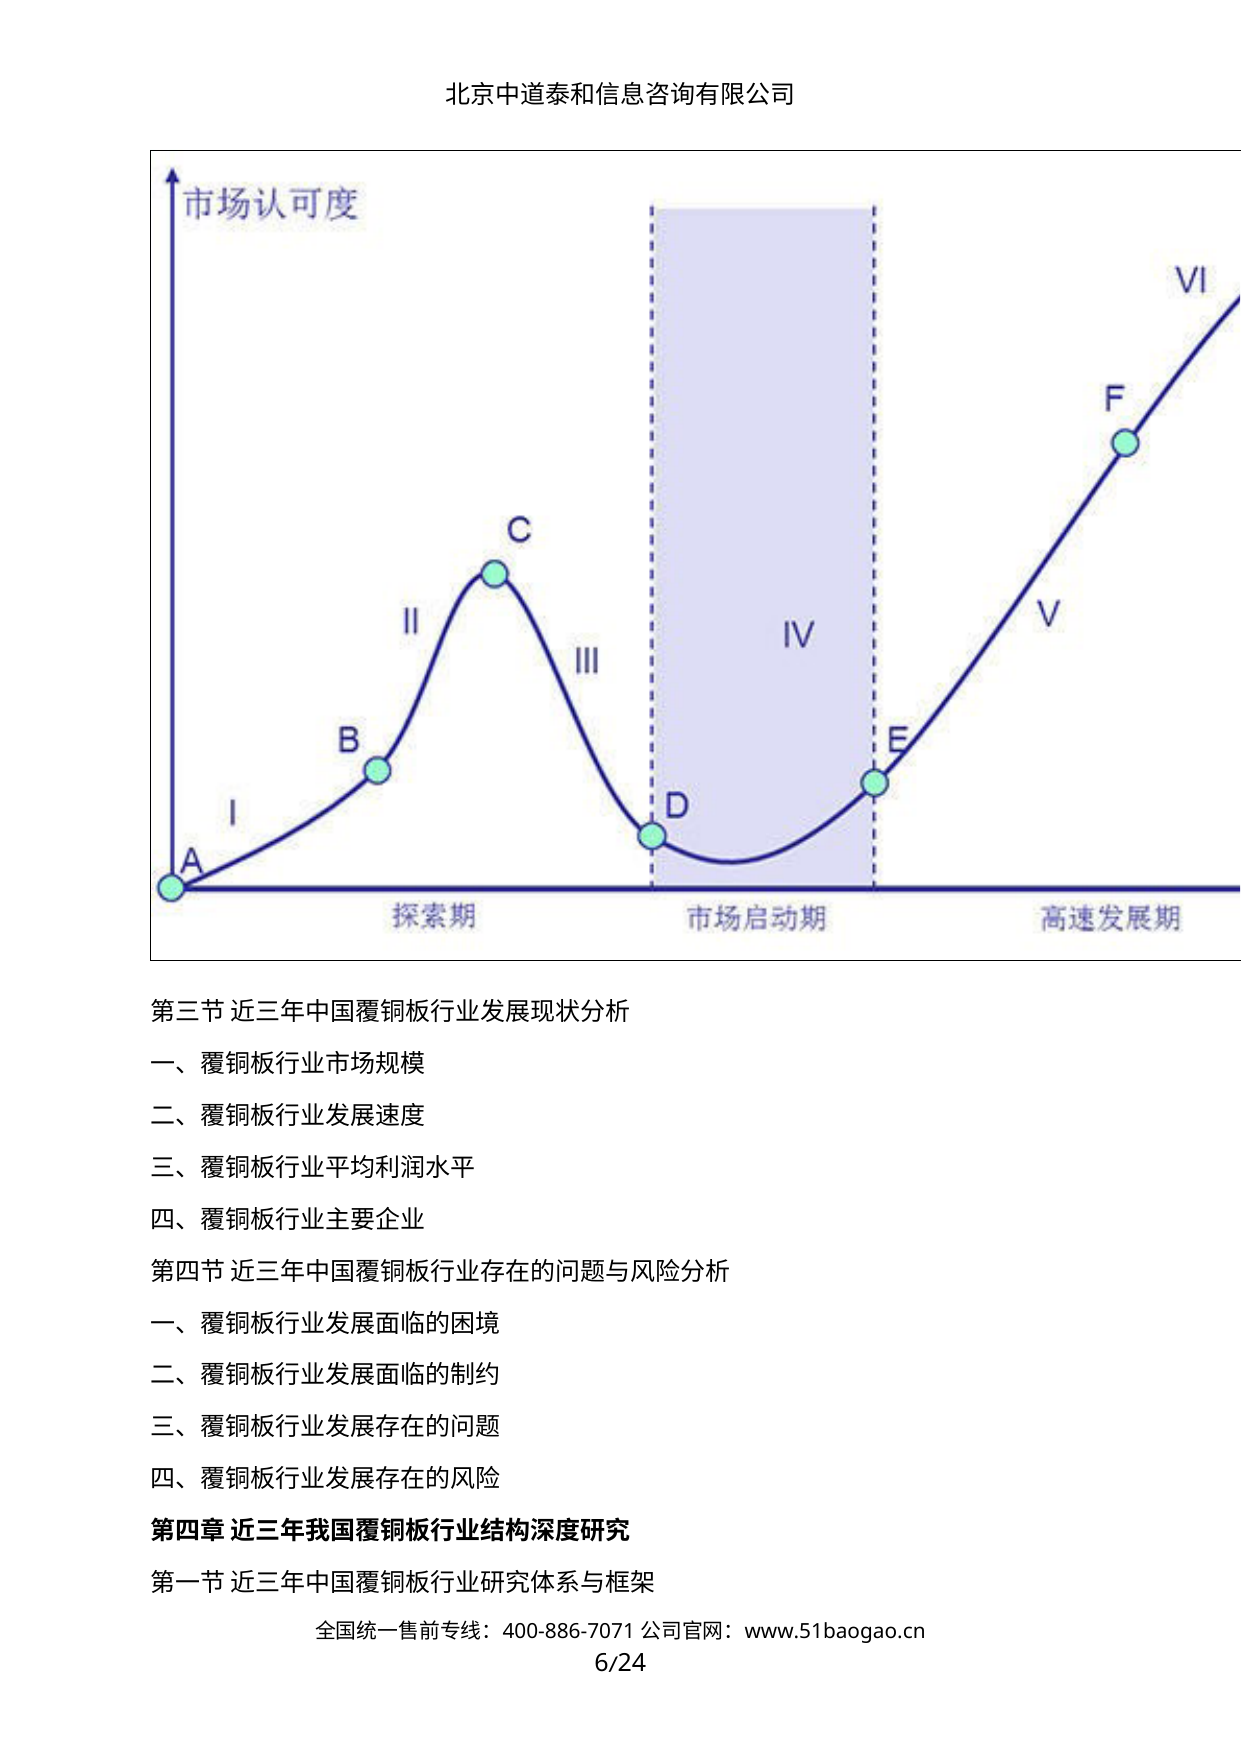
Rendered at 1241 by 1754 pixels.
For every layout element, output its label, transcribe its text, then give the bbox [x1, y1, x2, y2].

text 三、覆铜板行业发展存在的问题 [150, 1407, 1090, 1443]
text 一、覆铜板行业市场规模 [150, 1044, 1090, 1080]
text 第四节 近三年中国覆铜板行业存在的问题与风险分析 [150, 1251, 1090, 1287]
text 二、覆铜板行业发展速度 [150, 1096, 1090, 1132]
text 第四章 近三年我国覆铜板行业结构深度研究 [150, 1511, 1090, 1547]
picture [151, 151, 1241, 960]
text 一、覆铜板行业发展面临的困境 [150, 1303, 1090, 1339]
text 第三节 近三年中国覆铜板行业发展现状分析 [150, 992, 1090, 1028]
text 第一节 近三年中国覆铜板行业研究体系与框架 [150, 1562, 1090, 1599]
text 三、覆铜板行业平均利润水平 [150, 1147, 1090, 1184]
text 四、覆铜板行业发展存在的风险 [150, 1459, 1090, 1495]
text 四、覆铜板行业主要企业 [150, 1199, 1090, 1236]
text 二、覆铜板行业发展面临的制约 [150, 1355, 1090, 1391]
